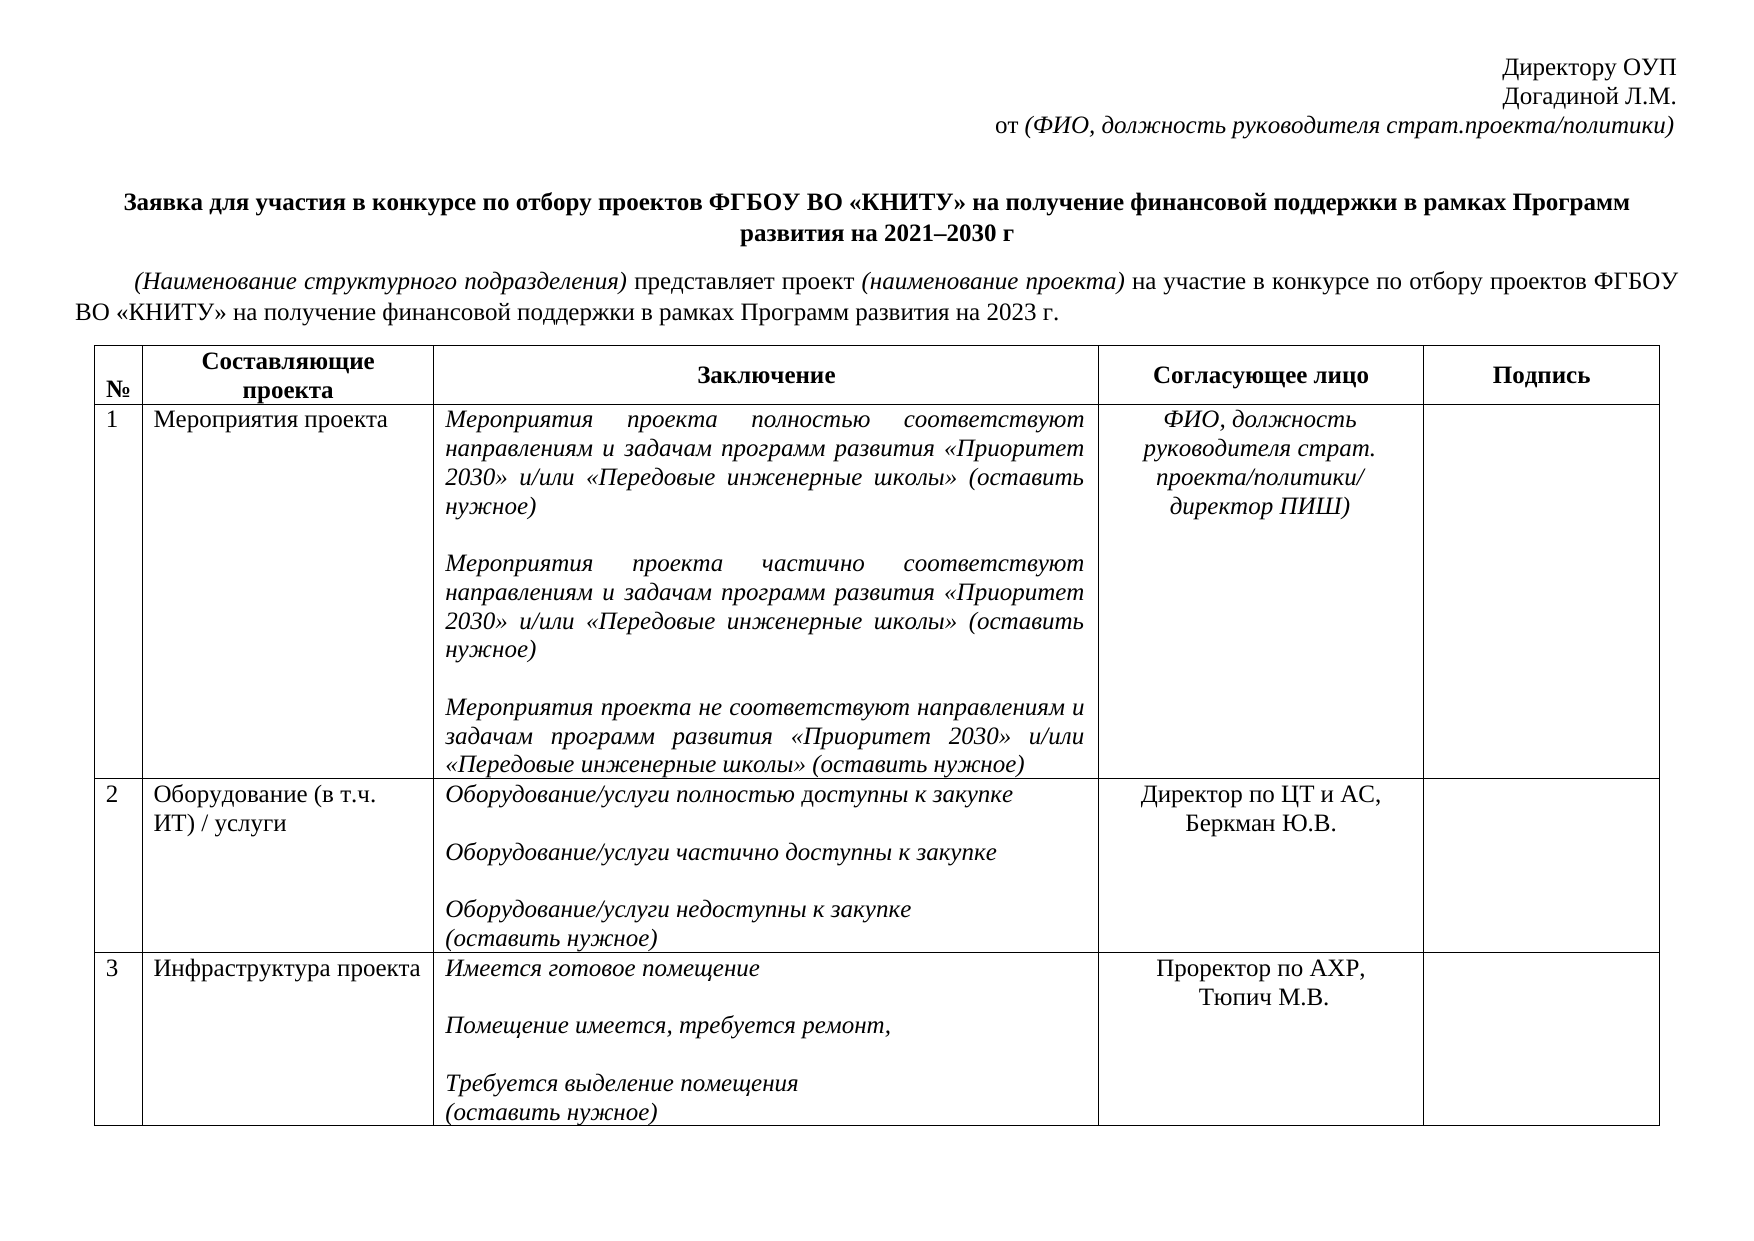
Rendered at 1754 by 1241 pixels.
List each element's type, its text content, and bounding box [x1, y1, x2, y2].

table_cell 3 [95, 953, 142, 1125]
table_cell 1 [95, 405, 142, 778]
table_cell Директор по ЦТ и АС, Беркман Ю.В. [1099, 779, 1423, 952]
table_cell [1424, 953, 1659, 1125]
table_cell ФИО, должность руководителя страт. проекта/политики/ директор ПИШ) [1099, 405, 1423, 778]
table_header Подпись [1424, 346, 1659, 403]
table_header Согласующее лицо [1099, 346, 1423, 403]
table_header Составляющие проекта [143, 346, 433, 403]
table_cell Оборудование/услуги полностью доступны к закупке Оборудование/услуги частично доступны к закупке Оборудование/услуги недоступны к закупке (оставить нужное) [434, 779, 1098, 952]
table_cell Мероприятия проекта полностью соответствуют направлениям и задачам программ развития «Приоритет 2030» и/или «Передовые инженерные школы» (оставить нужное) Мероприятия проекта частично соответствуют направлениям и задачам программ развития «Приоритет 2030» и/или «Передовые инженерные школы» (оставить нужное) Мероприятия проекта не соответствуют направлениям и задачам программ развития «Приоритет 2030» и/или «Передовые инженерные школы» (оставить нужное) [434, 405, 1098, 778]
table_header № [95, 346, 142, 403]
table_cell Имеется готовое помещение Помещение имеется, требуется ремонт, Требуется выделение помещения (оставить нужное) [434, 953, 1098, 1125]
table_header Заключение [434, 346, 1098, 403]
text Заявка для участия в конкурсе по отбору проектов ФГБОУ ВО «КНИТУ» на получение финансовой поддержки в рамках Программ развития на 2021–2030 г [75, 187, 1679, 247]
table_cell Инфраструктура проекта [143, 953, 433, 1125]
table_cell Оборудование (в т.ч. ИТ) / услуги [143, 779, 433, 952]
text (Наименование структурного подразделения) представляет проект (наименование проекта) на участие в конкурсе по отбору проектов ФГБОУ ВО «КНИТУ» на получение финансовой поддержки в рамках Программ развития на 2023 г. [75, 266, 1679, 326]
table_cell Мероприятия проекта [143, 405, 433, 778]
table_cell 2 [95, 779, 142, 952]
table_cell [1424, 405, 1659, 778]
table_cell [1424, 779, 1659, 952]
table_cell Проректор по АХР, Тюпич М.В. [1099, 953, 1423, 1125]
